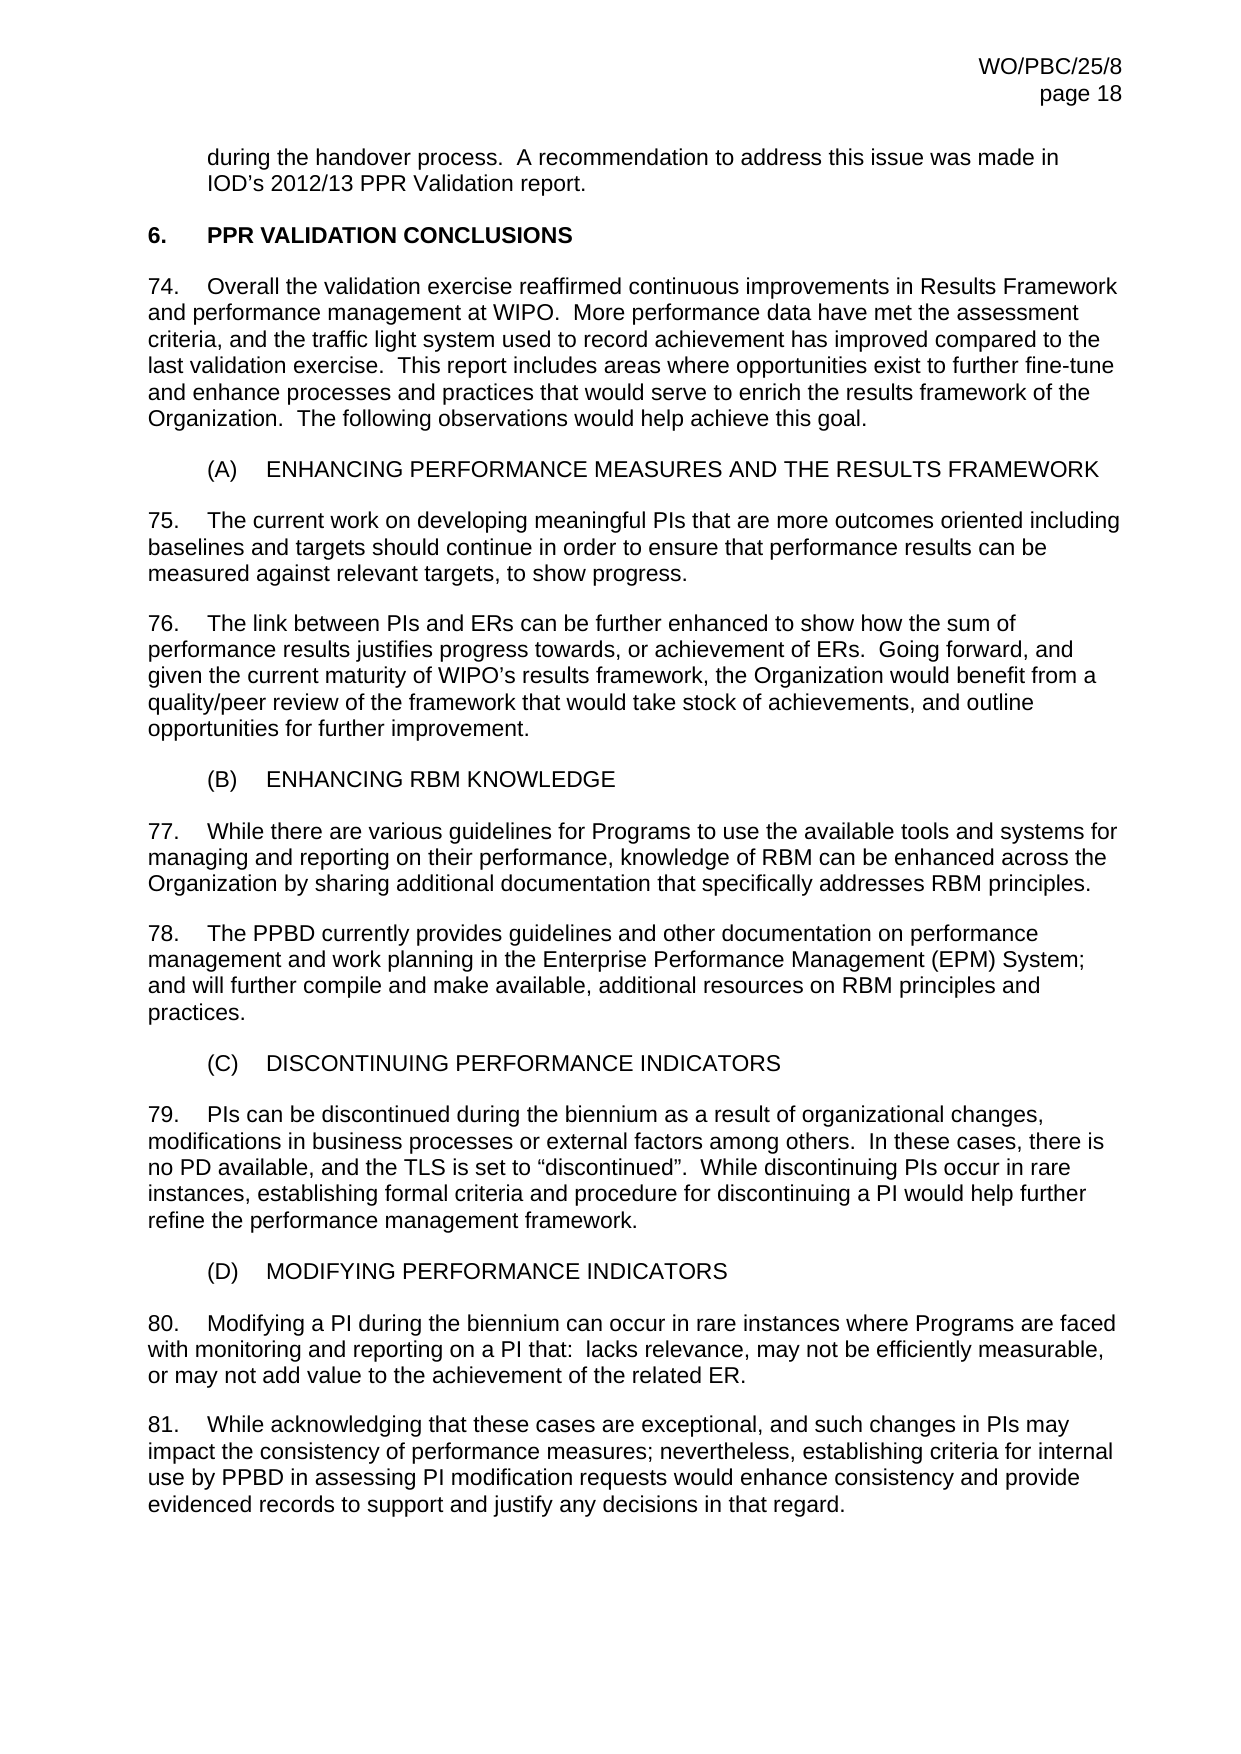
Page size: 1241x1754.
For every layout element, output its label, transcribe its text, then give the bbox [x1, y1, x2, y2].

subtitle PPR VALIDATION CONCLUSIONS [148, 222, 1122, 248]
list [207, 144, 1122, 197]
text The link between PIs and ERs can be further enhanced to show how the sum of performance results justifies progress towards, or achievement of ERs. Going forward, and given the current maturity of WIPO’s results framework, the Organization would benefit from a quality/peer review of the framework that would take stock of achievements, and outline opportunities for further improvement. [148, 609, 1122, 741]
text The current work on developing meaningful PIs that are more outcomes oriented including baselines and targets should continue in order to ensure that performance results can be measured against relevant targets, to show progress. [148, 507, 1122, 587]
subtitle Enhancing RBM Knowledge [207, 766, 1122, 793]
text PIs can be discontinued during the biennium as a result of organizational changes, modifications in business processes or external factors among others. In these cases, there is no PD available, and the TLS is set to “discontinued”. While discontinuing PIs occur in rare instances, establishing formal criteria and procedure for discontinuing a PI would help further refine the performance management framework. [148, 1101, 1122, 1233]
text While acknowledging that these cases are exceptional, and such changes in PIs may impact the consistency of performance measures; nevertheless, establishing criteria for internal use by PPBD in assessing PI modification requests would enhance consistency and provide evidenced records to support and justify any decisions in that regard. [148, 1411, 1122, 1517]
subtitle Enhancing Performance Measures and the Results Framework [207, 456, 1122, 482]
text The PPBD currently provides guidelines and other documentation on performance management and work planning in the Enterprise Performance Management (EPM) System; and will further compile and make available, additional resources on RBM principles and practices. [148, 919, 1122, 1025]
subtitle Discontinuing Performance Indicators [207, 1050, 1122, 1076]
text Modifying a PI during the biennium can occur in rare instances where Programs are faced with monitoring and reporting on a PI that: lacks relevance, may not be efficiently measurable, or may not add value to the achievement of the related ER. [148, 1309, 1122, 1388]
text Overall the validation exercise reaffirmed continuous improvements in Results Framework and performance management at WIPO. More performance data have met the assessment criteria, and the traffic light system used to record achievement has improved compared to the last validation exercise. This report includes areas where opportunities exist to further fine-tune and enhance processes and practices that would serve to enrich the results framework of the Organization. The following observations would help achieve this goal. [148, 273, 1122, 431]
text While there are various guidelines for Programs to use the available tools and systems for managing and reporting on their performance, knowledge of RBM can be enhanced across the Organization by sharing additional documentation that specifically addresses RBM principles. [148, 818, 1122, 897]
subtitle Modifying Performance Indicators [207, 1258, 1122, 1284]
